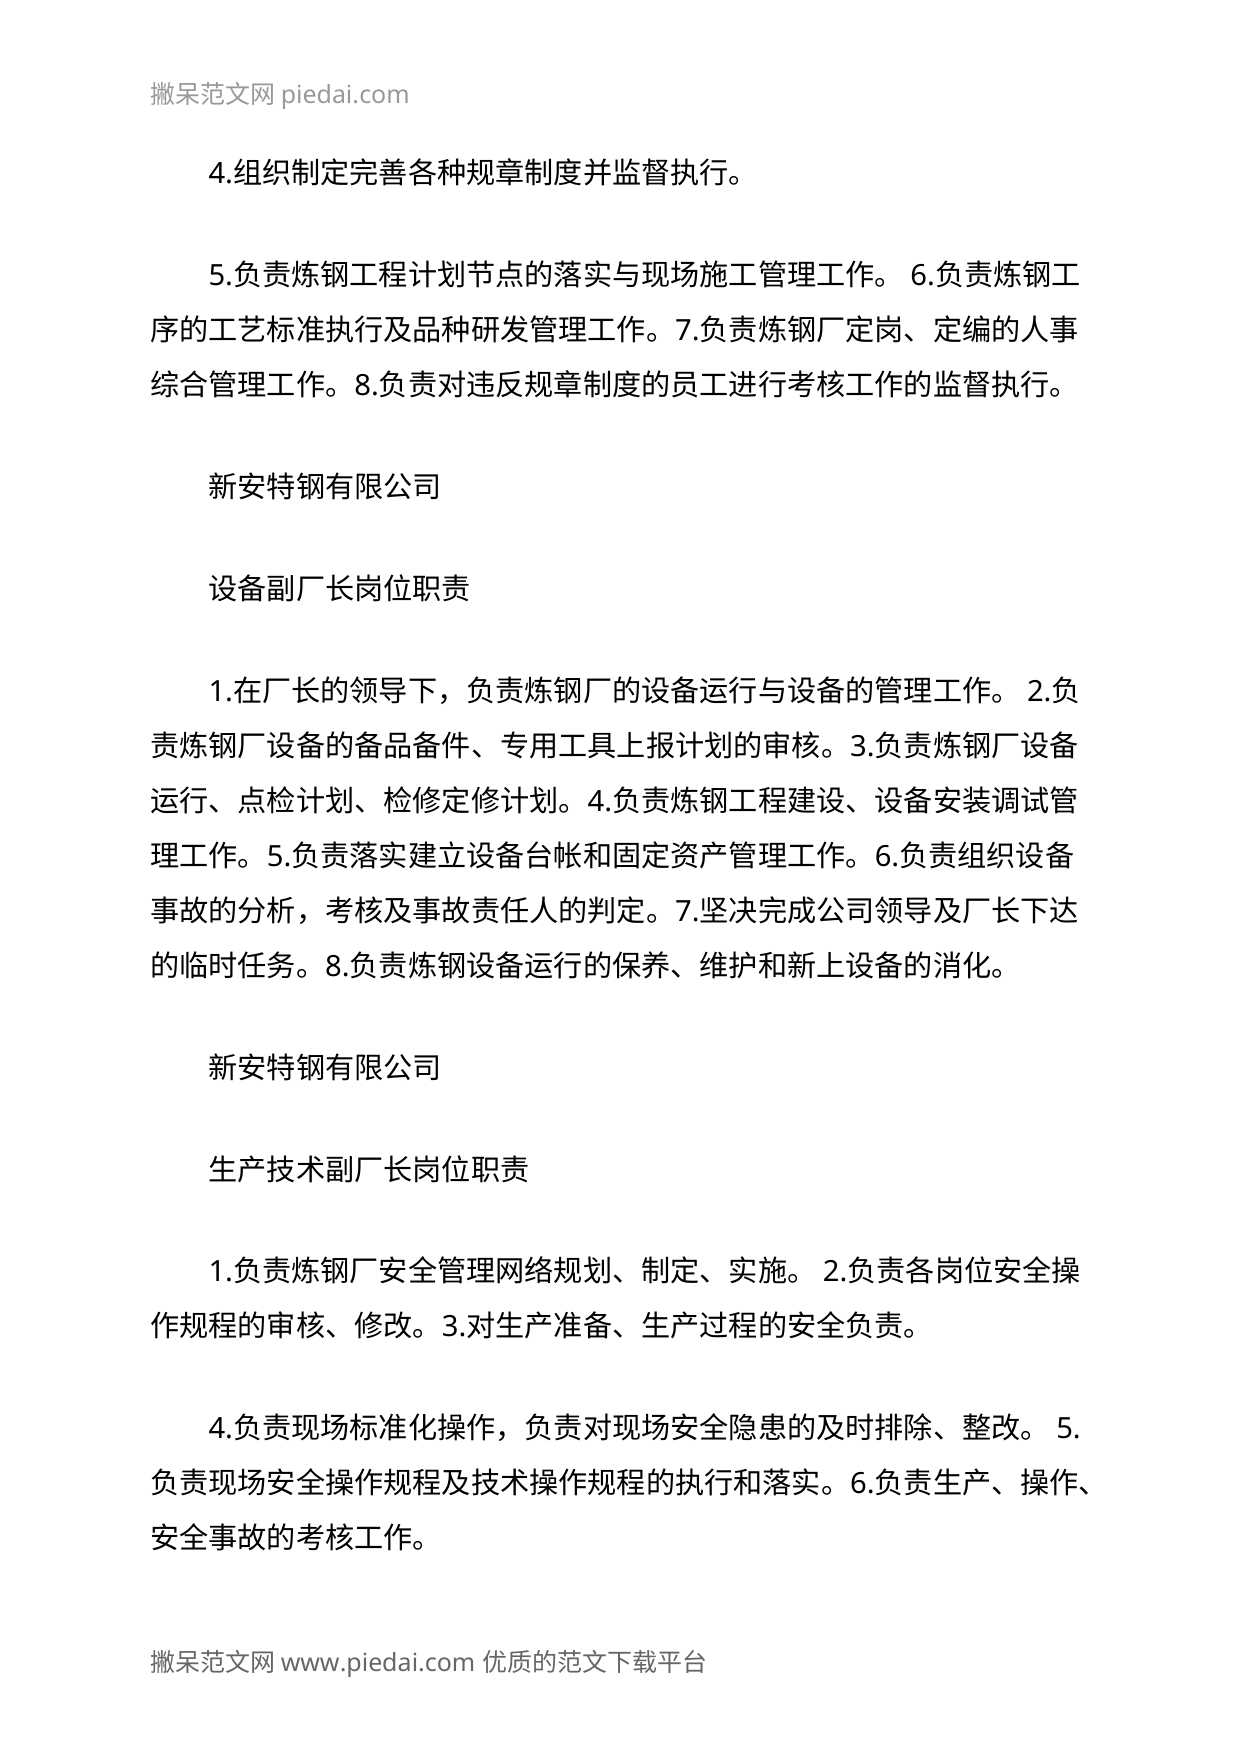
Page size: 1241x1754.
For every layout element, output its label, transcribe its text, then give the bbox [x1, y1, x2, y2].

text 生产技术副厂长岗位职责 [150, 1146, 1090, 1188]
text 4.负责现场标准化操作，负责对现场安全隐患的及时排除、整改。 5.负责现场安全操作规程及技术操作规程的执行和落实。6.负责生产、操作、安全事故的考核工作。 [150, 1405, 1090, 1557]
text 1.负责炼钢厂安全管理网络规划、制定、实施。 2.负责各岗位安全操作规程的审核、修改。3.对生产准备、生产过程的安全负责。 [150, 1248, 1090, 1345]
text 新安特钢有限公司 [150, 464, 1090, 506]
text 4.组织制定完善各种规章制度并监督执行。 [150, 150, 1090, 192]
text 5.负责炼钢工程计划节点的落实与现场施工管理工作。 6.负责炼钢工序的工艺标准执行及品种研发管理工作。7.负责炼钢厂定岗、定编的人事综合管理工作。8.负责对违反规章制度的员工进行考核工作的监督执行。 [150, 252, 1090, 404]
text 新安特钢有限公司 [150, 1044, 1090, 1087]
text 设备副厂长岗位职责 [150, 566, 1090, 608]
text 1.在厂长的领导下，负责炼钢厂的设备运行与设备的管理工作。 2.负责炼钢厂设备的备品备件、专用工具上报计划的审核。3.负责炼钢厂设备运行、点检计划、检修定修计划。4.负责炼钢工程建设、设备安装调试管理工作。5.负责落实建立设备台帐和固定资产管理工作。6.负责组织设备事故的分析，考核及事故责任人的判定。7.坚决完成公司领导及厂长下达的临时任务。8.负责炼钢设备运行的保养、维护和新上设备的消化。 [150, 667, 1090, 985]
